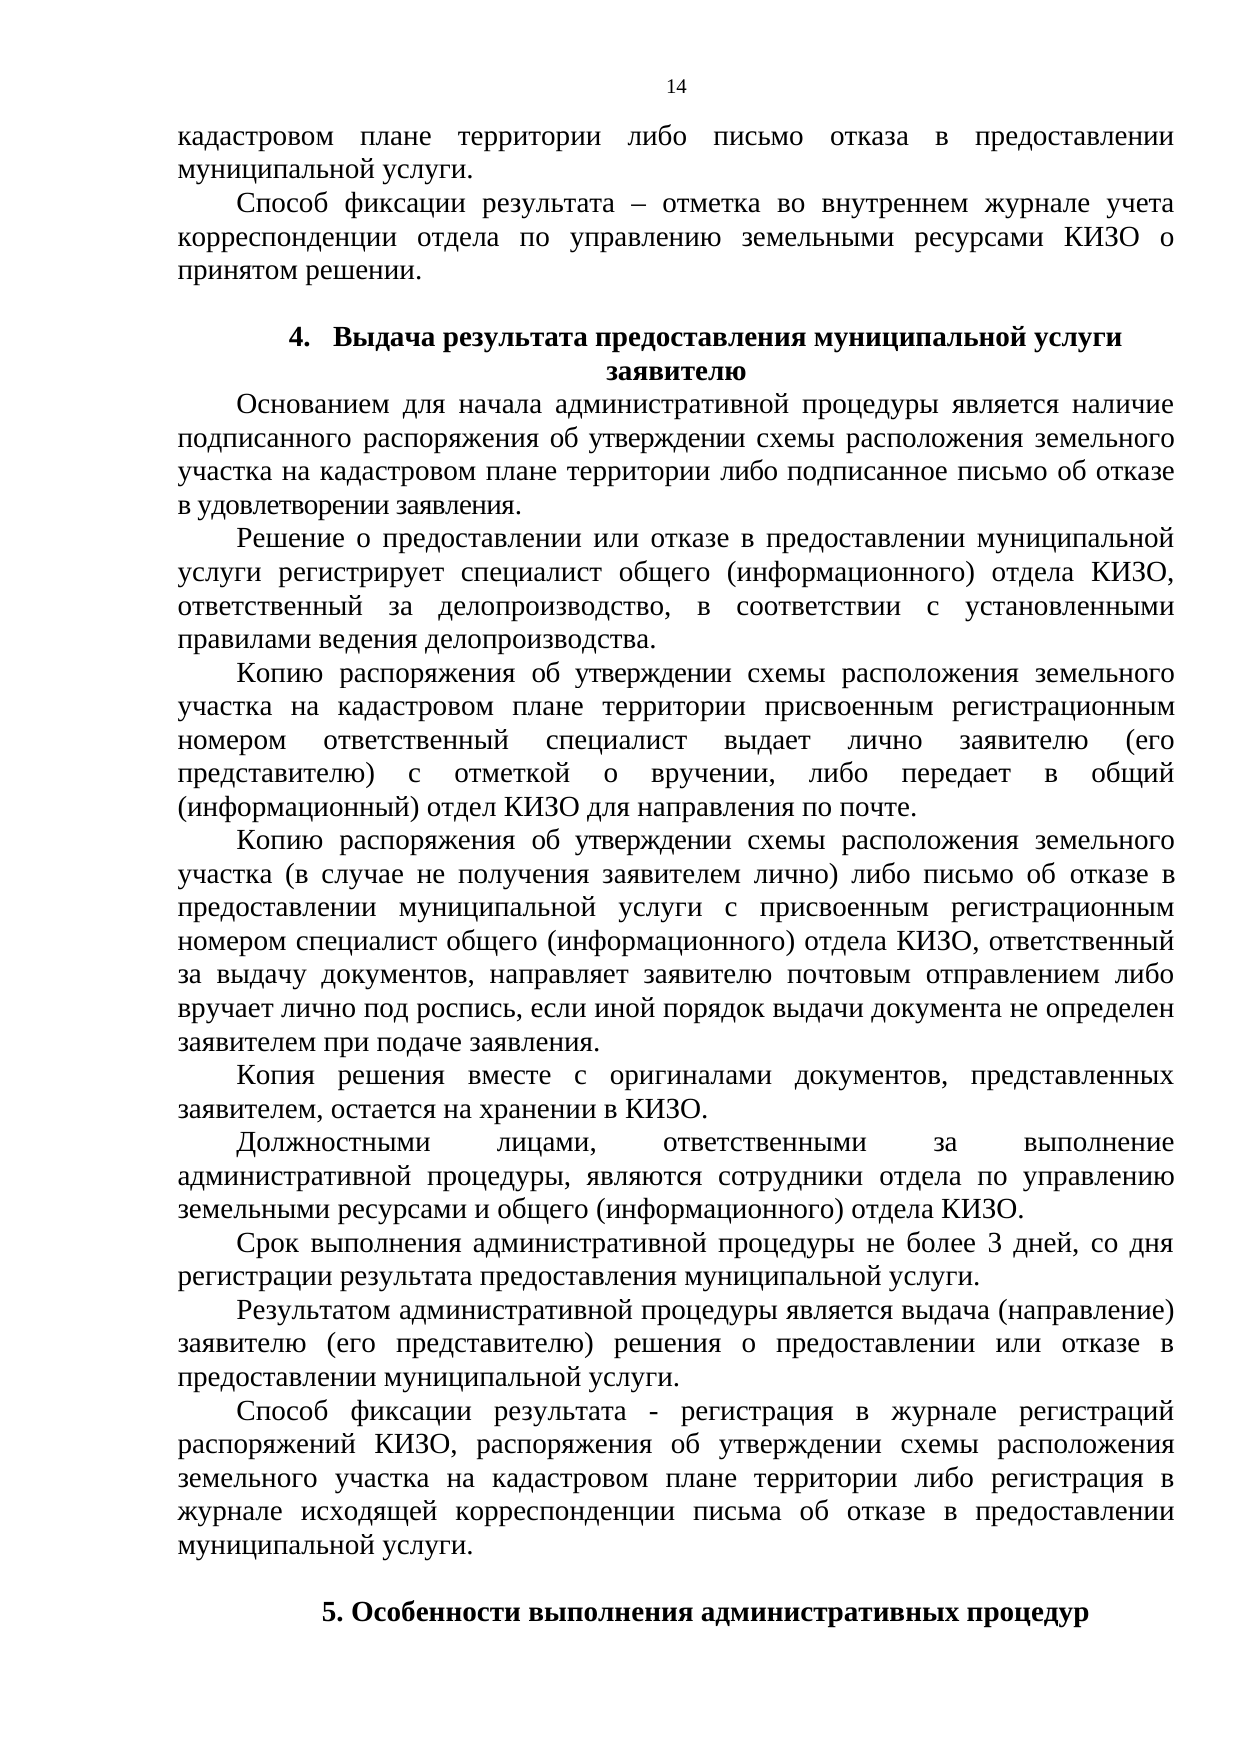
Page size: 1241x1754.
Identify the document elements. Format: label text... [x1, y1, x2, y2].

text Способ фиксации результата – отметка во внутреннем журнале учета корреспонденции отдела по управлению земельными ресурсами КИЗО о принятом решении. [177, 185, 1175, 286]
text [177, 118, 1175, 185]
text Решение о предоставлении или отказе в предоставлении муниципальной услуги регистрирует специалист общего (информационного) отдела КИЗО, ответственный за делопроизводство, в соответствии с установленными правилами ведения делопроизводства. [177, 521, 1175, 655]
text Копию распоряжения об утверждении схемы расположения земельного участка на кадастровом плане территории присвоенным регистрационным номером ответственный специалист выдает лично заявителю (его представителю) с отметкой о вручении, либо передает в общий (информационный) отдел КИЗО для направления по почте. [177, 655, 1175, 822]
text Копию распоряжения об утверждении схемы расположения земельного участка (в случае не получения заявителем лично) либо письмо об отказе в предоставлении муниципальной услуги с присвоенным регистрационным номером специалист общего (информационного) отдела КИЗО, ответственный за выдачу документов, направляет заявителю почтовым отправлением либо вручает лично под роспись, если иной порядок выдачи документа не определен заявителем при подаче заявления. [177, 822, 1175, 856]
text 5. Особенности выполнения административных процедур [177, 1594, 1175, 1627]
list Выдача результата предоставления муниципальной услуги заявителю [177, 319, 1175, 386]
text Результатом административной процедуры является выдача (направление) заявителю (его представителю) решения о предоставлении или отказе в предоставлении муниципальной услуги. [177, 1292, 1175, 1393]
text Срок выполнения административной процедуры не более 3 дней, со дня регистрации результата предоставления муниципальной услуги. [177, 1225, 1175, 1292]
text Копию распоряжения об утверждении схемы расположения земельного участка (в случае не получения заявителем лично) либо письмо об отказе в предоставлении муниципальной услуги с присвоенным регистрационным номером специалист общего (информационного) отдела КИЗО, ответственный за выдачу документов, направляет заявителю почтовым отправлением либо вручает лично под роспись, если иной порядок выдачи документа не определен заявителем при подаче заявления. [177, 856, 1175, 1057]
text Копия решения вместе с оригиналами документов, представленных заявителем, остается на хранении в КИЗО. [177, 1057, 1175, 1124]
text Способ фиксации результата - регистрация в журнале регистраций распоряжений КИЗО, распоряжения об утверждении схемы расположения земельного участка на кадастровом плане территории либо регистрация в журнале исходящей корреспонденции письма об отказе в предоставлении муниципальной услуги. [177, 1393, 1175, 1560]
text Основанием для начала административной процедуры является наличие подписанного распоряжения об утверждении схемы расположения земельного участка на кадастровом плане территории либо подписанное письмо об отказе в удовлетворении заявления. [177, 386, 1175, 521]
text Должностными лицами, ответственными за выполнение административной процедуры, являются сотрудники отдела по управлению земельными ресурсами и общего (информационного) отдела КИЗО. [177, 1124, 1175, 1225]
